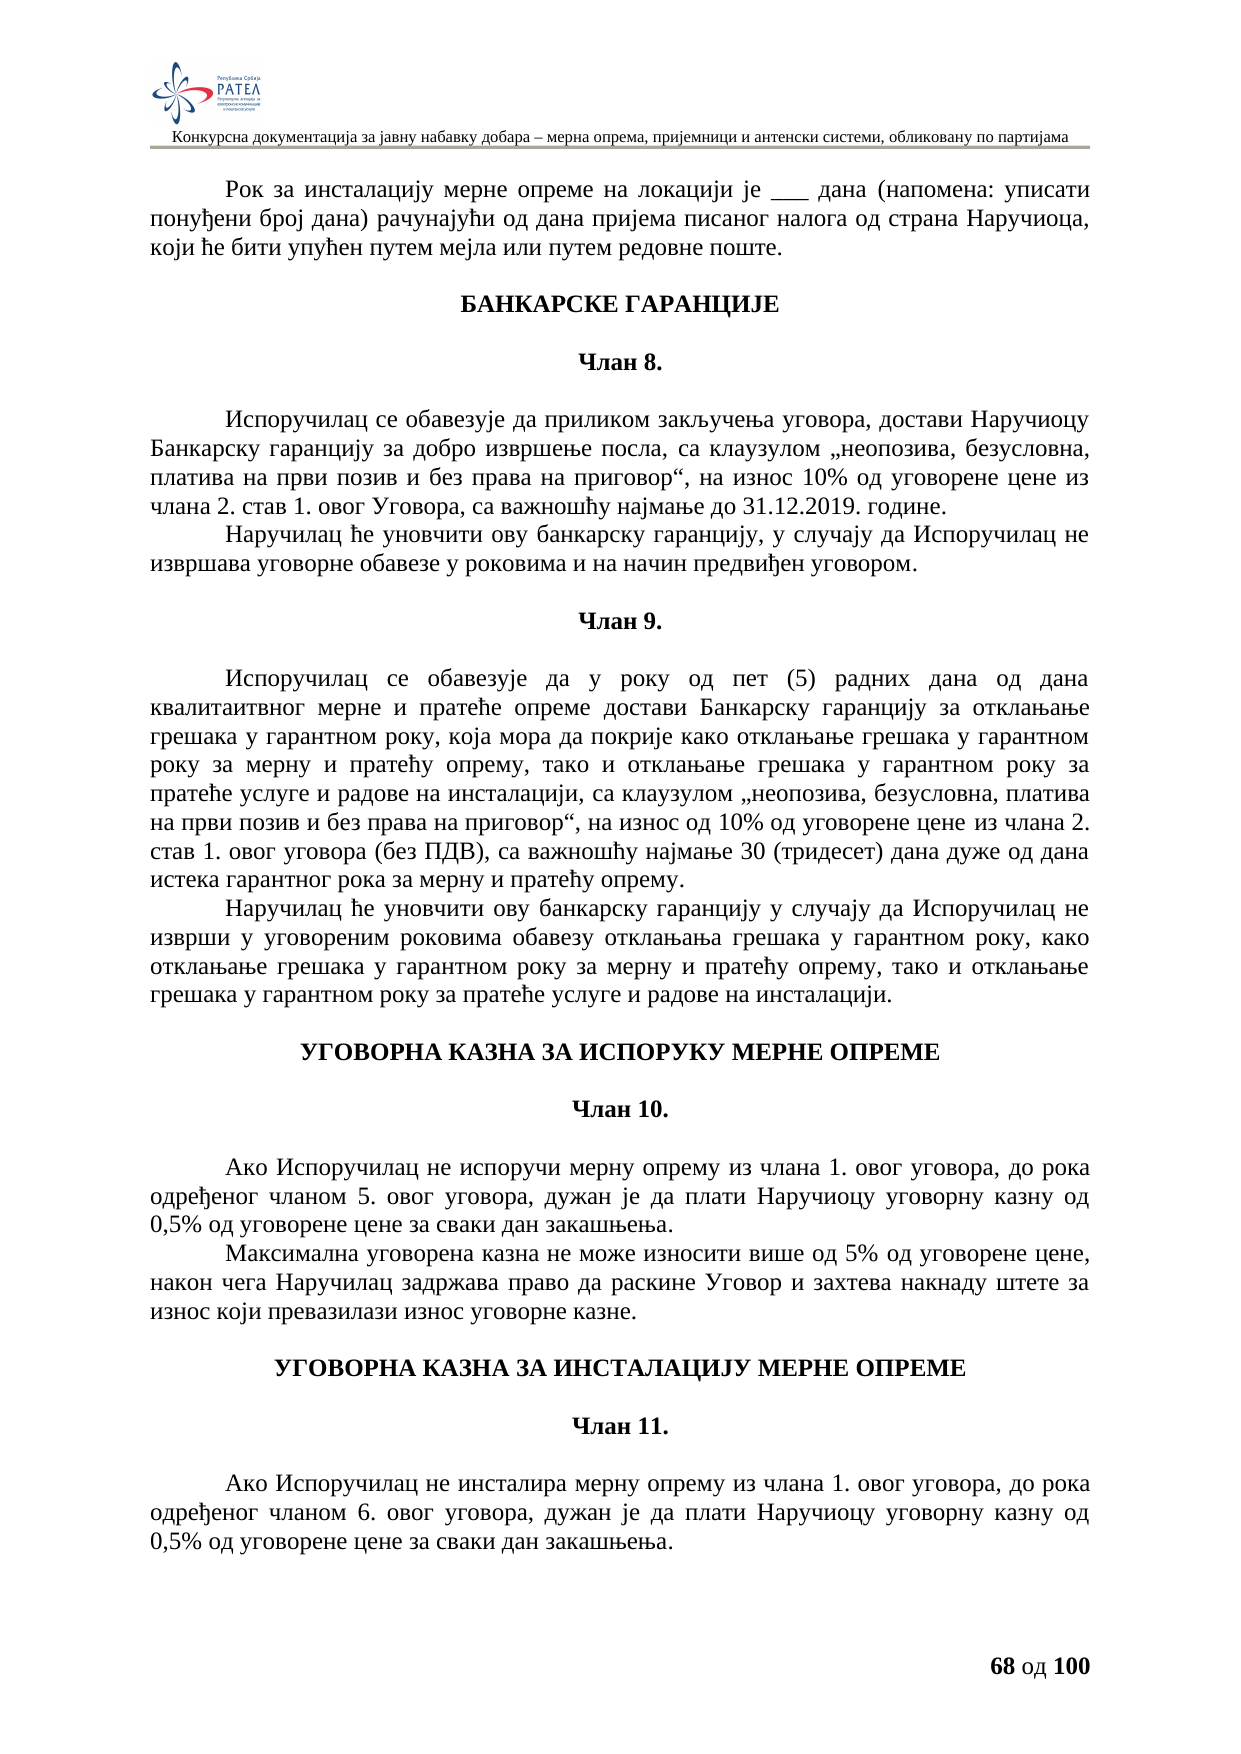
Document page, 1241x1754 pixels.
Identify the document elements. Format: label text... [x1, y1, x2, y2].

text Члан 8. [150, 347, 1090, 376]
text БАНКАРСКЕ ГАРАНЦИЈЕ [150, 289, 1090, 318]
text Испоручилац се обавезује да приликом закључења уговора, достави Наручиоцу Банкарску гаранцију за добро извршење посла, са клаузулом „неопозива, безусловна, платива на први позив и без права на приговор“, на износ 10% од уговорене цене из члана 2. став 1. овог Уговора, са важношћу најмање до 31.12.2019. године. [150, 404, 1090, 519]
text Уговорна казна ЗА ИНСТАЛАЦИЈУ МЕРНЕ ОПРЕМЕ [150, 1353, 1090, 1382]
text Уговорна казна ЗА ИСПОРУКУ МЕРНЕ ОПРЕМЕ [150, 1037, 1090, 1066]
text Испоручилац се обавезује да у року од пет (5) радних дана од дана квалитаитвног мерне и пратеће опреме достави Банкарску гаранцију за отклањање грешака у гарантном року, која мора да покрије како отклањање грешака у гарантном року за мерну и пратећу опрему, тако и отклањање грешака у гарантном року за пратеће услуге и радове на инсталацији, са клаузулом „неопозива, безусловна, платива на први позив и без права на приговор“, на износ од 10% од уговорене цене из члана 2. став 1. овог уговора (без ПДВ), са важношћу најмање 30 (тридесет) дана дуже од дана истека гарантног рока за мерну и пратећу опрему. [150, 663, 1090, 893]
picture [150, 60, 263, 127]
text Члан 9. [150, 606, 1090, 634]
text Члан 11. [150, 1411, 1090, 1439]
text Члан 10. [150, 1094, 1090, 1123]
text Наручилац ће уновчити ову банкарску гаранцију у случају да Испоручилац не изврши у уговореним роковима обавезу отклањања грешака у гарантном року, како отклањање грешака у гарантном року за мерну и пратећу опрему, тако и отклањање грешака у гарантном року за пратеће услуге и радове на инсталацији. [150, 893, 1090, 1008]
text Ако Испоручилац не испоручи мерну опрему из члана 1. овог уговора, до рока одређеног чланом 5. овог уговора, дужан је да плати Наручиоцу уговорну казну од 0,5% од уговорене цене за сваки дан закашњења. [150, 1152, 1090, 1238]
text Ако Испоручилац не инсталира мерну опрему из члана 1. овог уговора, до рока одређеног чланом 6. овог уговора, дужан је да плати Наручиоцу уговорну казну од 0,5% од уговорене цене за сваки дан закашњења. [150, 1468, 1090, 1554]
text Рок за инсталацију мерне опреме на локацији је ___ дана (напомена: уписати понуђени број дана) рачунајући од дана пријема писаног налога од страна Наручиоца, који ће бити упућен путем мејла или путем редовне поште. [150, 174, 1090, 261]
text Наручилац ће уновчити ову банкарску гаранцију, у случају да Испоручилац не извршава уговорне обавезе у роковима и на начин предвиђен уговором. [150, 519, 1090, 577]
